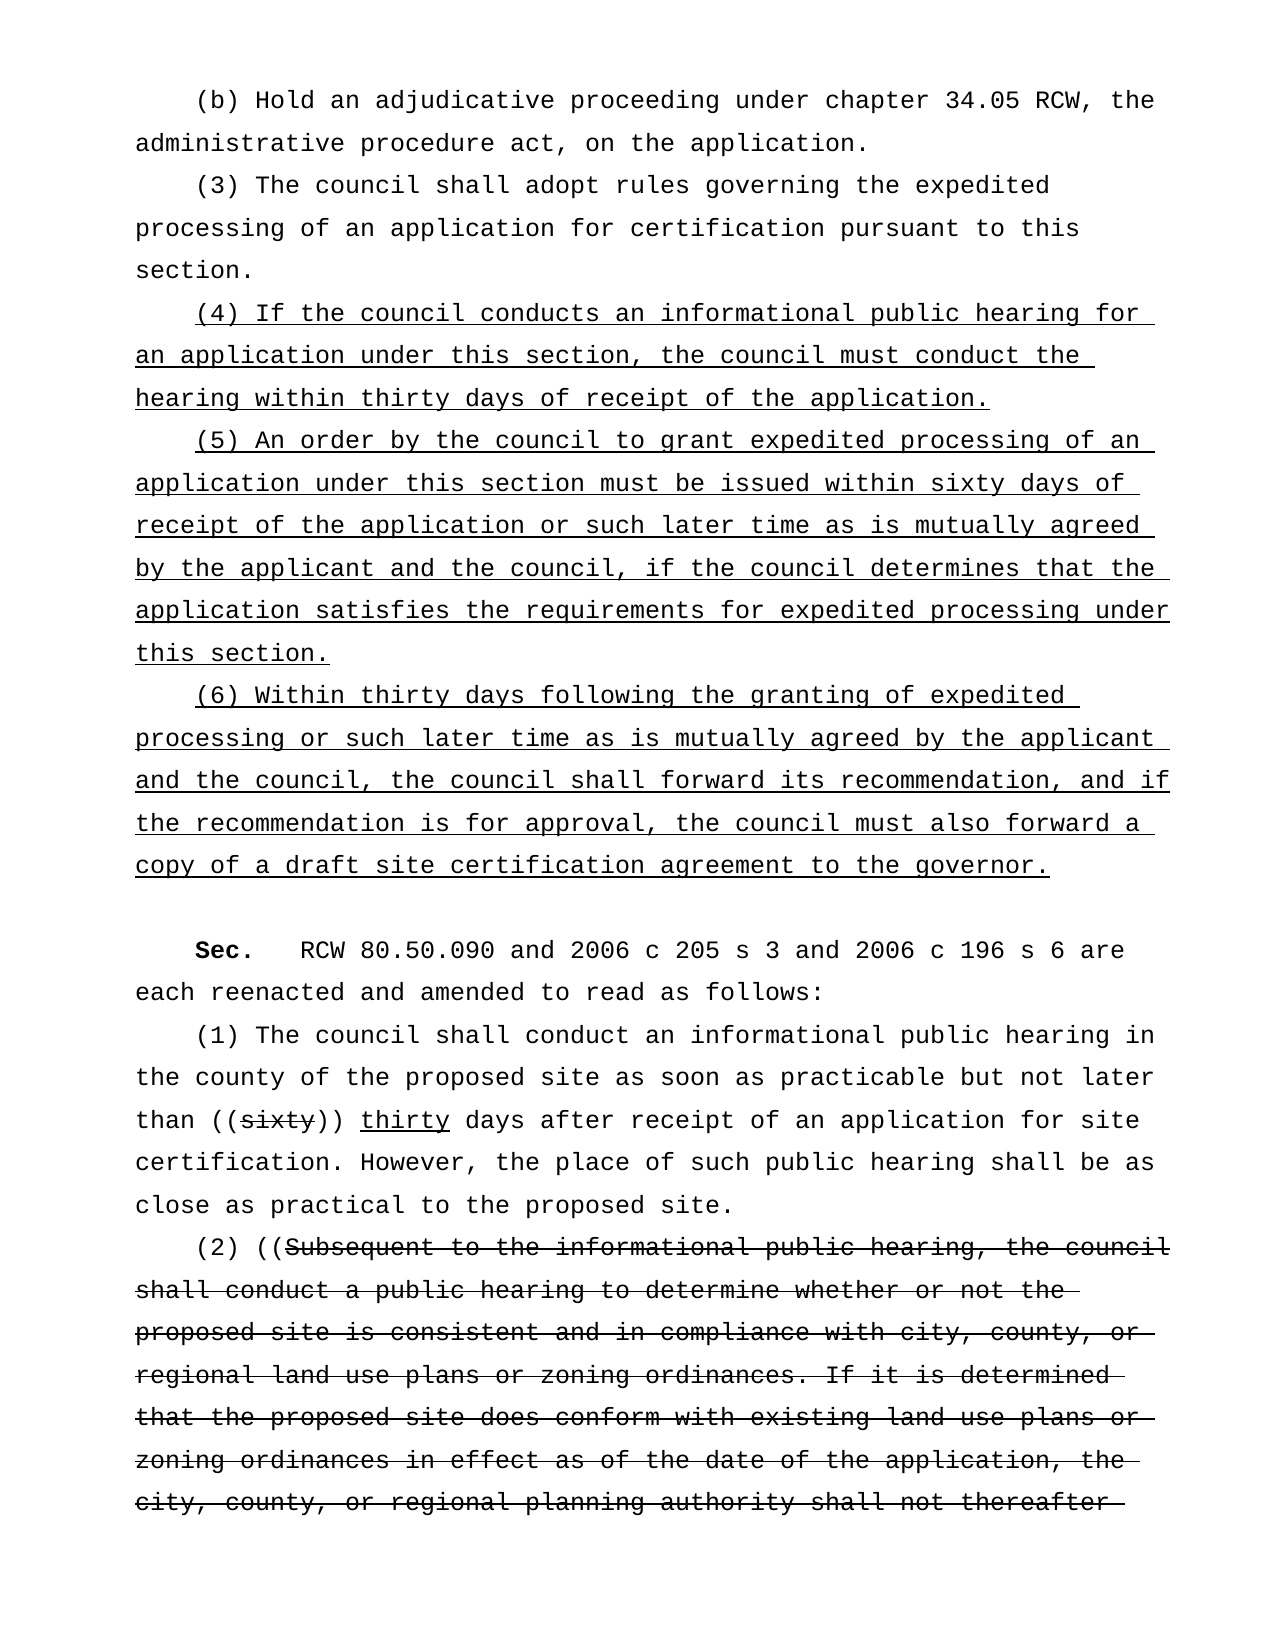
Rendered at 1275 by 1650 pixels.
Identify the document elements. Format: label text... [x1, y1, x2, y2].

text (5) An order by the council to grant expedited processing of an application under this section must be issued within sixty days of receipt of the application or such later time as is mutually agreed by the applicant and the council, if the council determines that the application satisfies the requirements for expedited processing under this section. [135, 623, 1170, 670]
text Sec. RCW 80.50.090 and 2006 c 205 s 3 and 2006 c 196 s 6 are each reenacted and amended to read as follows: [135, 924, 1170, 1009]
text (4) If the council conducts an informational public hearing for an application under this section, the council must conduct the hearing within thirty days of receipt of the application. [135, 287, 1170, 415]
text (1) The council shall conduct an informational public hearing in the county of the proposed site as soon as practicable but not later than ((sixty)) thirty days after receipt of an application for site certification. However, the place of such public hearing shall be as close as practical to the proposed site. [135, 1009, 1170, 1222]
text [135, 1222, 1170, 1519]
text (5) An order by the council to grant expedited processing of an application under this section must be issued within sixty days of receipt of the application or such later time as is mutually agreed by the applicant and the council, if the council determines that the application satisfies the requirements for expedited processing under this section. [135, 580, 1170, 621]
text (6) Within thirty days following the granting of expedited processing or such later time as is mutually agreed by the applicant and the council, the council shall forward its recommendation, and if the recommendation is for approval, the council must also forward a copy of a draft site certification agreement to the governor. [135, 793, 1170, 882]
text (5) An order by the council to grant expedited processing of an application under this section must be issued within sixty days of receipt of the application or such later time as is mutually agreed by the applicant and the council, if the council determines that the application satisfies the requirements for expedited processing under this section. [135, 415, 1170, 579]
text (6) Within thirty days following the granting of expedited processing or such later time as is mutually agreed by the applicant and the council, the council shall forward its recommendation, and if the recommendation is for approval, the council must also forward a copy of a draft site certification agreement to the governor. [135, 670, 1170, 749]
text (3) The council shall adopt rules governing the expedited processing of an application for certification pursuant to this section. [135, 160, 1170, 287]
text (b) Hold an adjudicative proceeding under chapter 34.05 RCW, the administrative procedure act, on the application. [135, 75, 1170, 160]
text (6) Within thirty days following the granting of expedited processing or such later time as is mutually agreed by the applicant and the council, the council shall forward its recommendation, and if the recommendation is for approval, the council must also forward a copy of a draft site certification agreement to the governor. [135, 750, 1170, 791]
